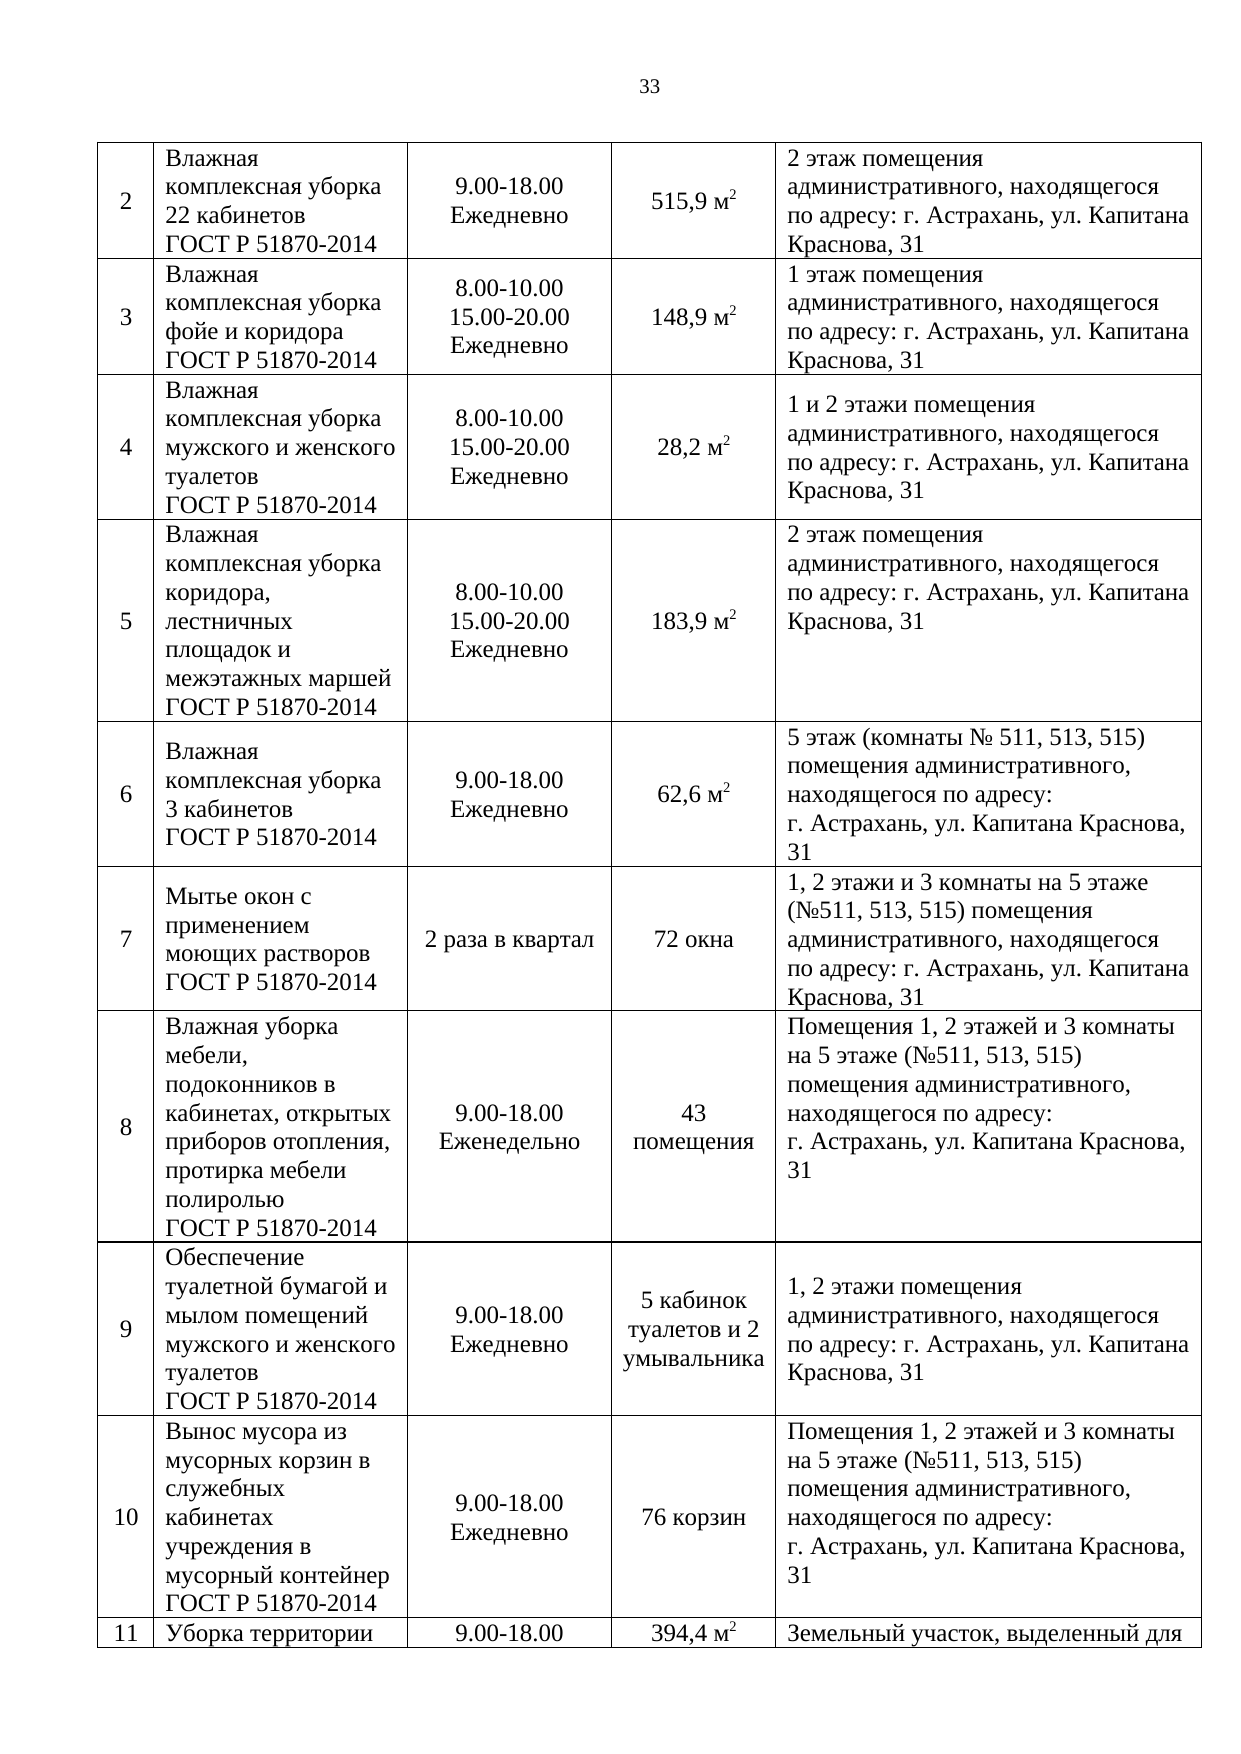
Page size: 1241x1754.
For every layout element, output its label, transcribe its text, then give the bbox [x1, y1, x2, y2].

table_cell 9.00-18.00 Ежедневно [408, 1416, 611, 1617]
table_cell 9.00-18.00 Ежедневно [408, 1243, 611, 1415]
table_cell 11 [98, 1618, 153, 1647]
table_cell 10 [98, 1416, 153, 1617]
table_cell 9.00-18.00 Ежедневно [408, 722, 611, 866]
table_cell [408, 1618, 611, 1647]
table_cell Влажная комплексная уборка 3 кабинетов ГОСТ Р 51870-2014 [154, 722, 407, 866]
table_cell 76 корзин [612, 1416, 775, 1617]
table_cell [776, 1618, 1201, 1647]
table_cell 8 [98, 1011, 153, 1241]
table_cell 72 окна [612, 867, 775, 1010]
table_cell Влажная комплексная уборка мужского и женского туалетов ГОСТ Р 51870-2014 [154, 375, 407, 518]
table_cell 4 [98, 375, 153, 518]
table_cell 2 раза в квартал [408, 867, 611, 1010]
table_cell 1 этаж помещения административного, находящегося по адресу: г. Астрахань, ул. Капитана Краснова, 31 [776, 259, 1201, 374]
table_cell Помещения 1, 2 этажей и 3 комнаты на 5 этаже (№511, 513, 515) помещения административного, находящегося по адресу: г. Астрахань, ул. Капитана Краснова, 31 [776, 1416, 1201, 1617]
table_cell 2 [98, 143, 153, 258]
table_cell Влажная комплексная уборка фойе и коридора ГОСТ Р 51870-2014 [154, 259, 407, 374]
table_cell 5 [98, 520, 153, 721]
table_cell 8.00-10.00 15.00-20.00 Ежедневно [408, 375, 611, 518]
table_cell 515,9 м2 [612, 143, 775, 258]
table_cell 62,6 м2 [612, 722, 775, 866]
table_cell Обеспечение туалетной бумагой и мылом помещений мужского и женского туалетов ГОСТ Р 51870-2014 [154, 1243, 407, 1415]
table_cell 28,2 м2 [612, 375, 775, 518]
table_cell 43 помещения [612, 1011, 775, 1241]
table_cell 6 [98, 722, 153, 866]
table_cell 5 этаж (комнаты № 511, 513, 515) помещения административного, находящегося по адресу: г. Астрахань, ул. Капитана Краснова, 31 [776, 722, 1201, 866]
table_cell 2 этаж помещения административного, находящегося по адресу: г. Астрахань, ул. Капитана Краснова, 31 [776, 143, 1201, 258]
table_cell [408, 143, 611, 258]
table_cell 394,4 м2 [612, 1618, 775, 1647]
table_cell 183,9 м2 [612, 520, 775, 721]
table_cell Влажная комплексная уборка 22 кабинетов ГОСТ Р 51870-2014 [154, 143, 407, 258]
table_cell 1, 2 этажи помещения административного, находящегося по адресу: г. Астрахань, ул. Капитана Краснова, 31 [776, 1243, 1201, 1415]
table_cell 3 [98, 259, 153, 374]
table_cell Мытье окон с применением моющих растворов ГОСТ Р 51870-2014 [154, 867, 407, 1010]
table_cell 1, 2 этажи и 3 комнаты на 5 этаже (№511, 513, 515) помещения административного, находящегося по адресу: г. Астрахань, ул. Капитана Краснова, 31 [776, 867, 1201, 1010]
table_cell Помещения 1, 2 этажей и 3 комнаты на 5 этаже (№511, 513, 515) помещения административного, находящегося по адресу: г. Астрахань, ул. Капитана Краснова, 31 [776, 1011, 1201, 1241]
table_cell 8.00-10.00 15.00-20.00 Ежедневно [408, 259, 611, 374]
table_cell 8.00-10.00 15.00-20.00 Ежедневно [408, 520, 611, 721]
table_cell Влажная комплексная уборка коридора, лестничных площадок и межэтажных маршей ГОСТ Р 51870-2014 [154, 520, 407, 721]
table_cell 1 и 2 этажи помещения административного, находящегося по адресу: г. Астрахань, ул. Капитана Краснова, 31 [776, 375, 1201, 518]
table_cell Влажная уборка мебели, подоконников в кабинетах, открытых приборов отопления, протирка мебели полиролью ГОСТ Р 51870-2014 [154, 1011, 407, 1241]
table_cell 5 кабинок туалетов и 2 умывальника [612, 1243, 775, 1415]
table_cell 9 [98, 1243, 153, 1415]
table_cell 7 [98, 867, 153, 1010]
table_cell 2 этаж помещения административного, находящегося по адресу: г. Астрахань, ул. Капитана Краснова, 31 [776, 520, 1201, 721]
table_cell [154, 1618, 407, 1647]
table_cell Вынос мусора из мусорных корзин в служебных кабинетах учреждения в мусорный контейнер ГОСТ Р 51870-2014 [154, 1416, 407, 1617]
table_cell 148,9 м2 [612, 259, 775, 374]
table_cell 9.00-18.00 Еженедельно [408, 1011, 611, 1241]
